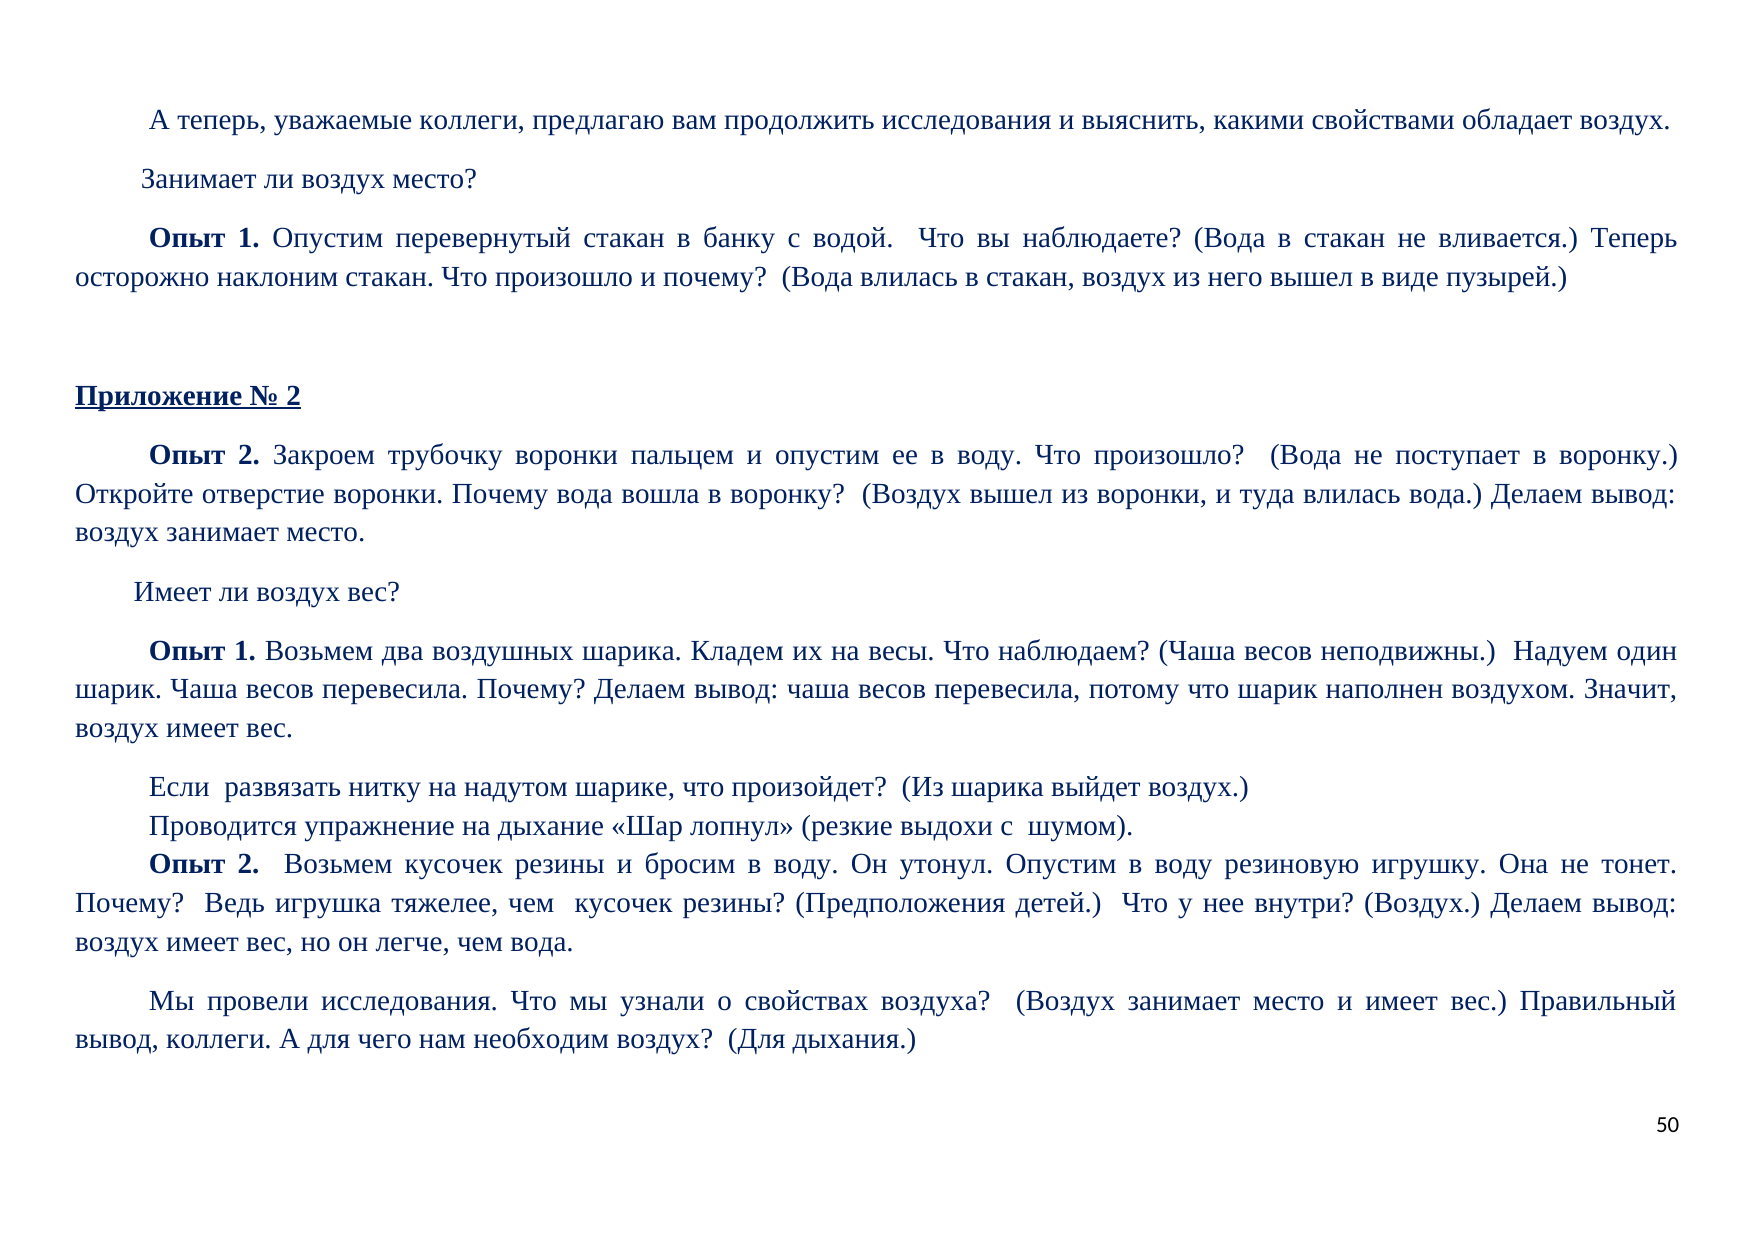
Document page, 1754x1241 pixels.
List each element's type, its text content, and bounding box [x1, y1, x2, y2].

text Опыт 1. Опустим перевернутый стакан в банку с водой. Что вы наблюдаете? (Вода в стакан не вливается.) Теперь осторожно наклоним стакан. Что произошло и почему? (Вода влилась в стакан, воздух из него вышел в виде пузырей.) [75, 221, 1679, 293]
text Опыт 2. Возьмем кусочек резины и бросим в воду. Он утонул. Опустим в воду резиновую игрушку. Она не тонет. Почему? Ведь игрушка тяжелее, чем кусочек резины? (Предположения детей.) Что у нее внутри? (Воздух.) Делаем вывод: воздух имеет вес, но он легче, чем вода. [75, 847, 1679, 957]
text Занимает ли воздух место? [75, 161, 1679, 195]
text Имеет ли воздух вес? [75, 574, 1679, 607]
text Мы провели исследования. Что мы узнали о свойствах воздуха? (Воздух занимает место и имеет вес.) Правильный вывод, коллеги. А для чего нам необходим воздух? (Для дыхания.) [75, 983, 1679, 1055]
text Опыт 2. Закроем трубочку воронки пальцем и опустим ее в воду. Что произошло? (Вода не поступает в воронку.) Откройте отверстие воронки. Почему вода вошла в воронку? (Воздух вышел из воронки, и туда влилась вода.) Делаем вывод: воздух занимает место. [75, 437, 1679, 548]
text Если развязать нитку на надутом шарике, что произойдет? (Из шарика выйдет воздух.) [75, 769, 1679, 803]
text А теперь, уважаемые коллеги, предлагаю вам продолжить исследования и выяснить, какими свойствами обладает воздух. [75, 102, 1679, 135]
text Проводится упражнение на дыхание «Шар лопнул» (резкие выдохи с шумом). [75, 808, 1679, 842]
text Приложение № 2 [75, 378, 1635, 411]
text Опыт 1. Возьмем два воздушных шарика. Кладем их на весы. Что наблюдаем? (Чаша весов неподвижны.) Надуем один шарик. Чаша весов перевесила. Почему? Делаем вывод: чаша весов перевесила, потому что шарик наполнен воздухом. Значит, воздух имеет вес. [75, 633, 1679, 744]
